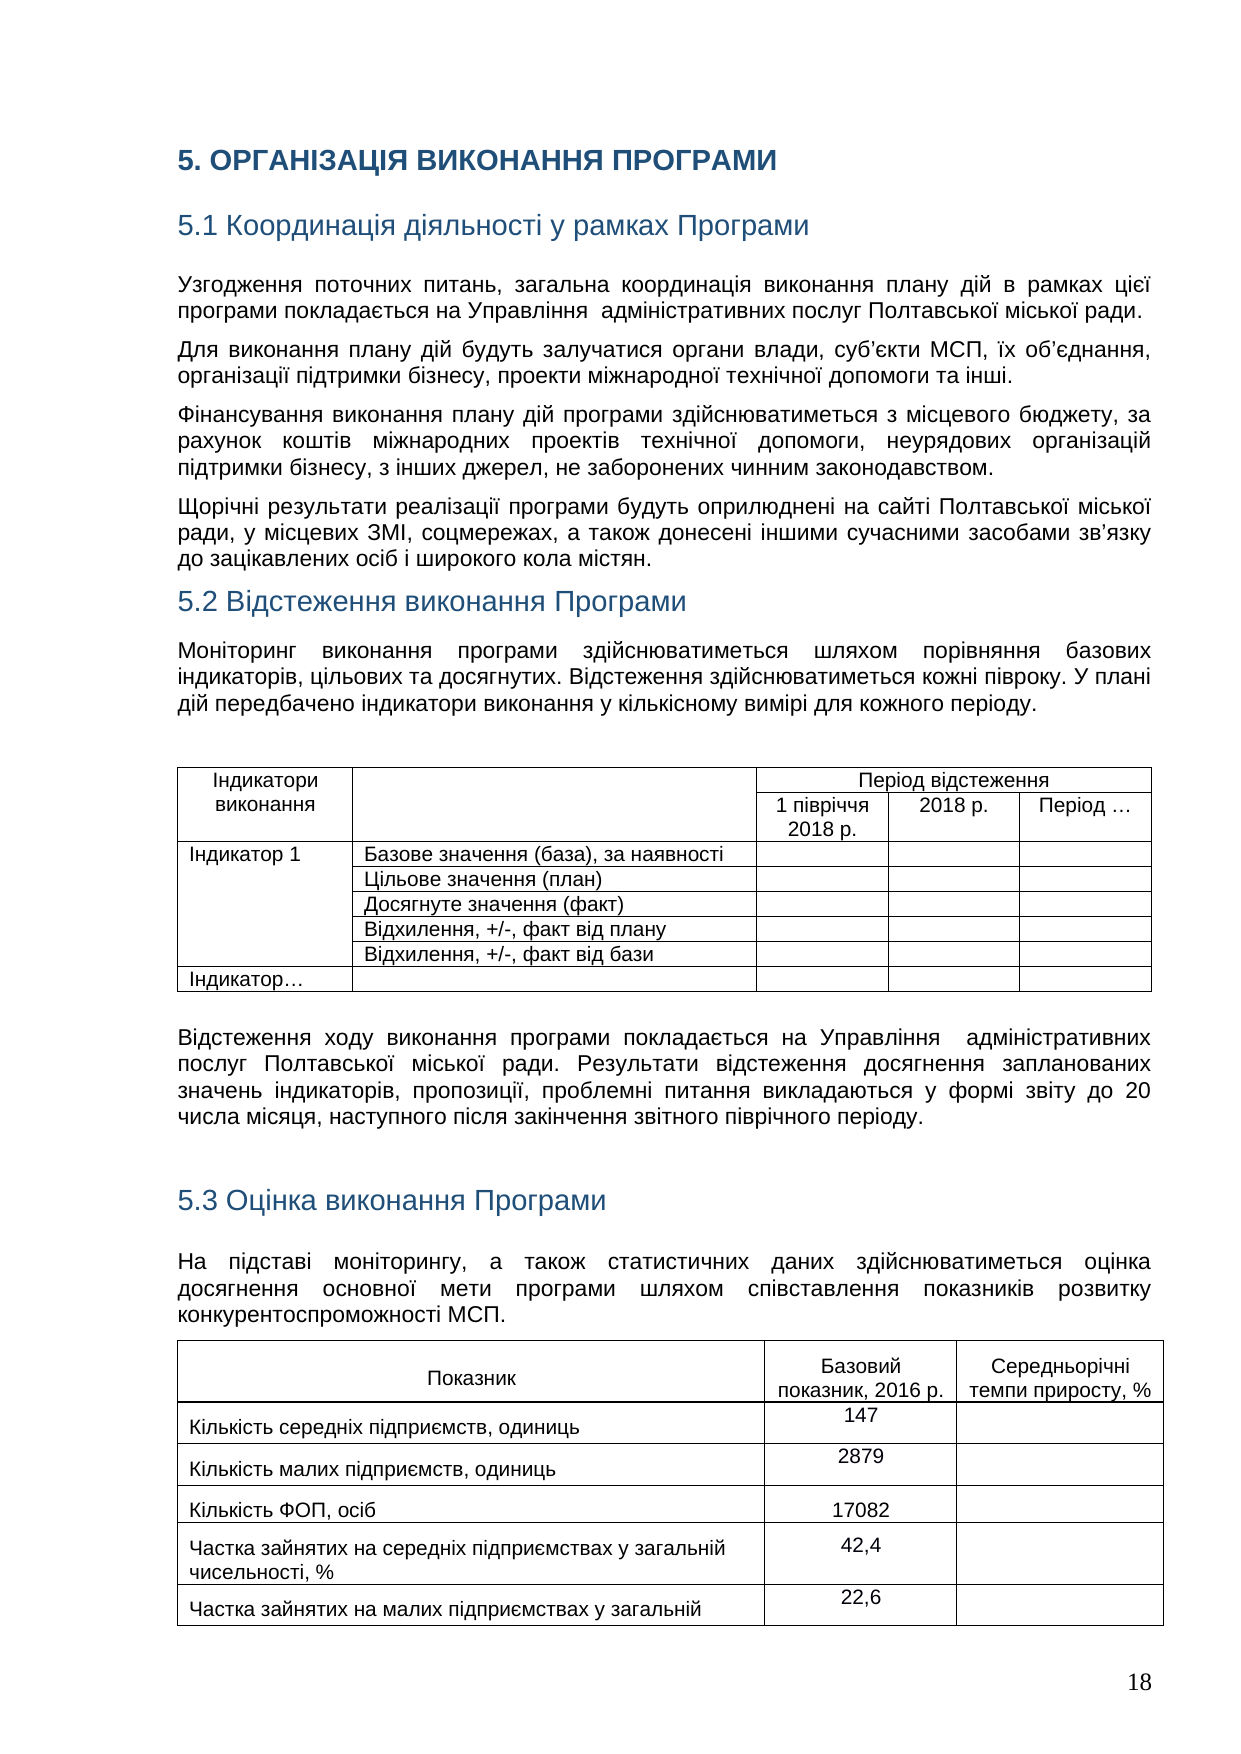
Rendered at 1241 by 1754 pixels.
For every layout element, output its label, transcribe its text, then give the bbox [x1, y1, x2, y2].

table_cell Індикатор… [178, 967, 352, 991]
table_cell 17082 [765, 1486, 956, 1522]
table_cell Частка зайнятих на середніх підприємствах у загальній чисельності, % [178, 1523, 764, 1584]
table_cell Кількість середніх підприємств, одиниць [178, 1403, 764, 1443]
table_cell [957, 1585, 1163, 1625]
text Узгодження поточних питань, загальна координація виконання плану дій в рамках цієї програми покладається на Управління адміністративних послуг Полтавської міської ради. [177, 271, 1152, 323]
table_cell Індикатор 1 [178, 842, 352, 966]
table_cell [889, 867, 1019, 891]
table_cell [889, 842, 1019, 866]
table_cell [757, 867, 888, 891]
table_cell Кількість ФОП, осіб [178, 1486, 764, 1522]
table_cell Відхилення, +/-, факт від бази [353, 942, 756, 966]
table_cell [757, 842, 888, 866]
table_cell [1020, 842, 1151, 866]
table_cell 42,4 [765, 1523, 956, 1584]
table_cell Відхилення, +/-, факт від плану [353, 917, 756, 941]
table_cell [757, 967, 888, 991]
subtitle 5. ОРГАНІЗАЦІЯ ВИКОНАННЯ ПРОГРАМИ [177, 143, 1152, 177]
table_cell 2879 [765, 1444, 956, 1485]
table_cell [1020, 942, 1151, 966]
table_cell Досягнуте значення (факт) [353, 892, 756, 916]
table_header Період відстеження [757, 768, 1151, 792]
text На підставі моніторингу, а також статистичних даних здійснюватиметься оцінка досягнення основної мети програми шляхом співставлення показників розвитку конкурентоспроможності МСП. [177, 1248, 1152, 1327]
table_cell Базове значення (база), за наявності [353, 842, 756, 866]
table_cell [1020, 967, 1151, 991]
text Щорічні результати реалізації програми будуть оприлюднені на сайті Полтавської міської ради, у місцевих ЗМІ, соцмережах, а також донесені іншими сучасними засобами зв’язку до зацікавлених осіб і широкого кола містян. [177, 493, 1152, 572]
text Для виконання плану дій будуть залучатися органи влади, суб’єкти МСП, їх об’єднання, організації підтримки бізнесу, проекти міжнародної технічної допомоги та інші. [177, 336, 1152, 388]
table_cell Період … [1020, 793, 1151, 841]
text Відстеження ходу виконання програми покладається на Управління адміністративних послуг Полтавської міської ради. Результати відстеження досягнення запланованих значень індикаторів, пропозиції, проблемні питання викладаються у формі звіту до 20 числа місяця, наступного після закінчення звітного піврічного періоду. [177, 1024, 1152, 1129]
text Моніторинг виконання програми здійснюватиметься шляхом порівняння базових індикаторів, цільових та досягнутих. Відстеження здійснюватиметься кожні півроку. У плані дій передбачено індикатори виконання у кількісному вимірі для кожного періоду. [177, 637, 1152, 716]
table_cell [889, 917, 1019, 941]
table_cell [1020, 867, 1151, 891]
table_cell 22,6 [765, 1585, 956, 1625]
table_header Показник [178, 1341, 764, 1401]
table_header Базовий показник, 2016 р. [765, 1341, 956, 1401]
table_header Індикатори виконання [178, 768, 352, 841]
table_cell 1 півріччя 2018 р. [757, 793, 888, 841]
table_cell Цільове значення (план) [353, 867, 756, 891]
table_cell [353, 967, 756, 991]
table_cell [957, 1523, 1163, 1584]
table_cell [757, 917, 888, 941]
table_cell [957, 1486, 1163, 1522]
table_cell [889, 967, 1019, 991]
table_cell [1020, 917, 1151, 941]
table_header [353, 768, 756, 841]
table_cell [889, 942, 1019, 966]
table_cell [1020, 892, 1151, 916]
table_cell 2018 р. [889, 793, 1019, 841]
subtitle 5.2 Відстеження виконання Програми [177, 584, 1152, 618]
subtitle 5.1 Координація діяльності у рамках Програми [177, 208, 1152, 242]
table_cell [889, 892, 1019, 916]
table_cell 147 [765, 1403, 956, 1443]
subtitle 5.3 Оцінка виконання Програми [177, 1183, 1152, 1217]
table_cell [957, 1403, 1163, 1443]
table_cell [178, 1585, 764, 1625]
table_cell [757, 942, 888, 966]
table_cell [757, 892, 888, 916]
table_cell Кількість малих підприємств, одиниць [178, 1444, 764, 1485]
text Фінансування виконання плану дій програми здійснюватиметься з місцевого бюджету, за рахунок коштів міжнародних проектів технічної допомоги, неурядових організацій підтримки бізнесу, з інших джерел, не заборонених чинним законодавством. [177, 401, 1152, 480]
table_header Середньорічні темпи приросту, % [957, 1341, 1163, 1401]
table_cell [957, 1444, 1163, 1485]
